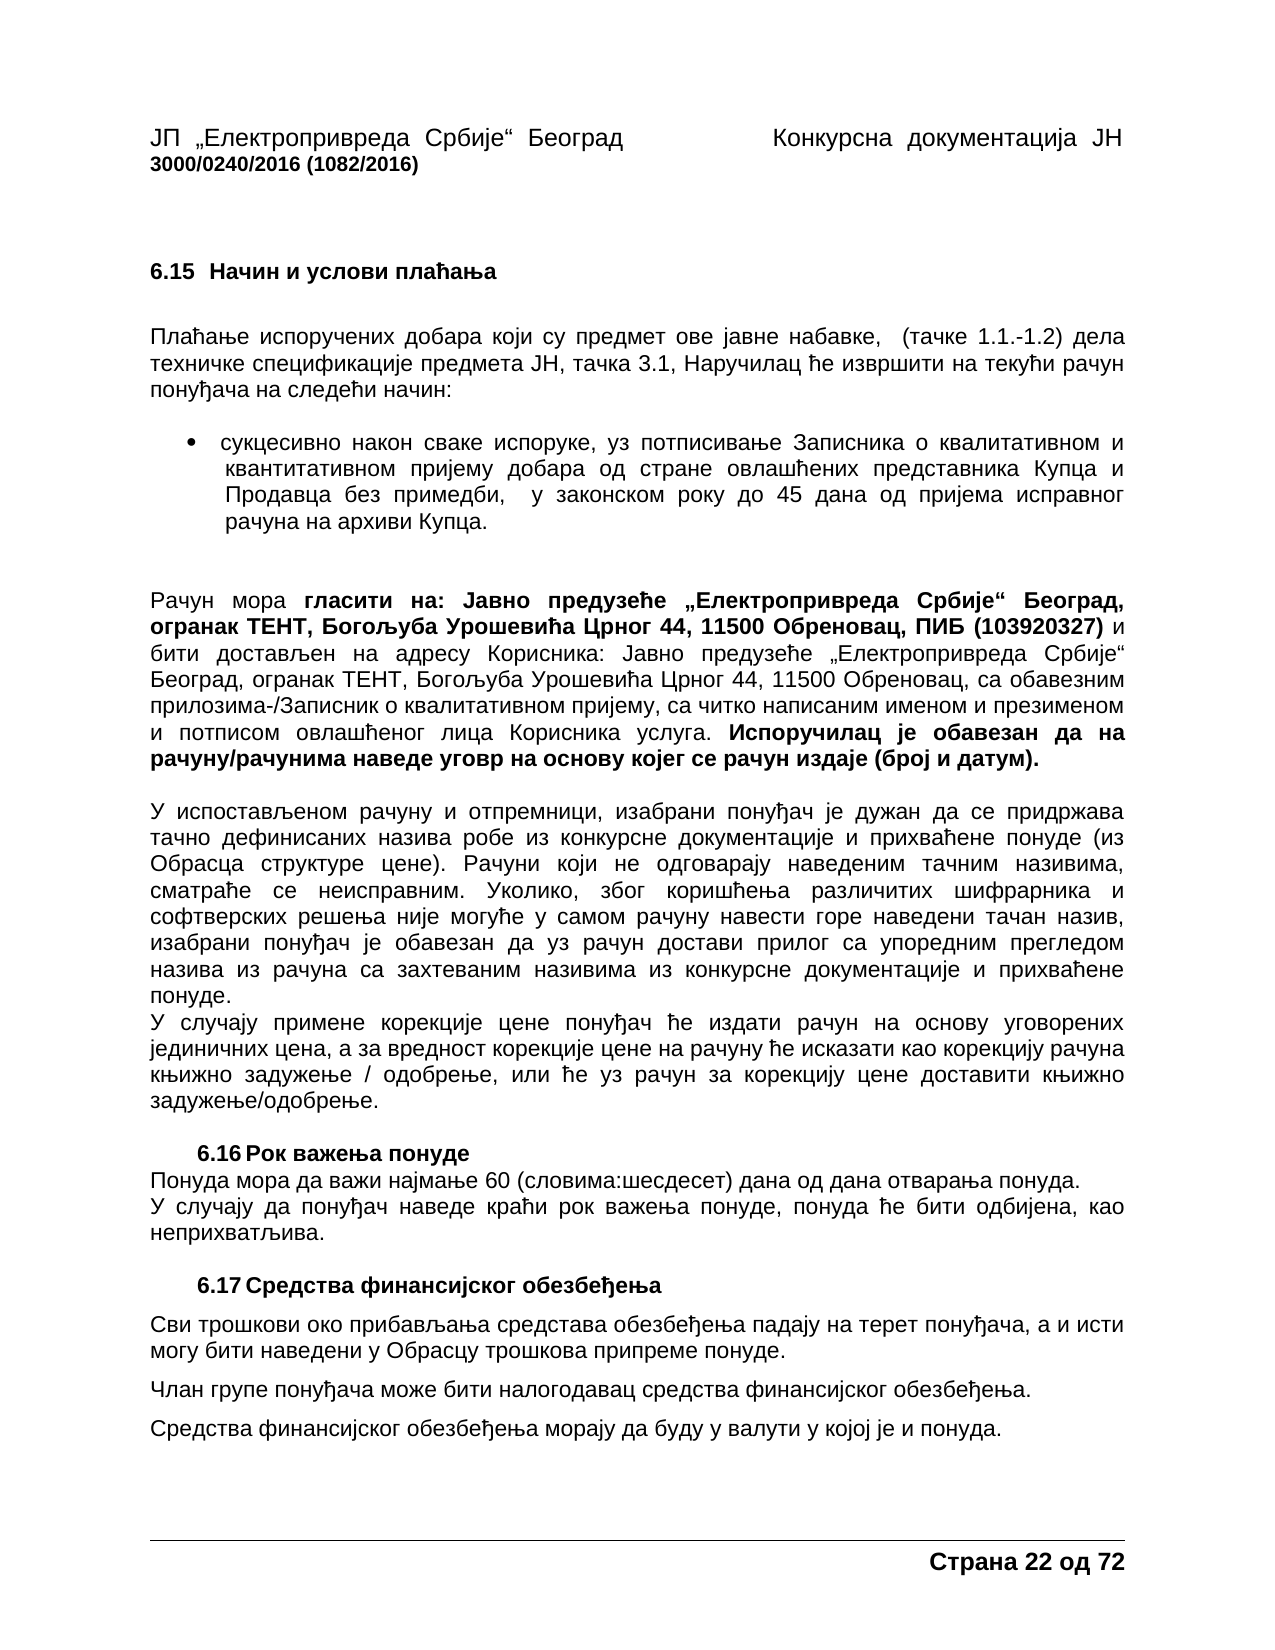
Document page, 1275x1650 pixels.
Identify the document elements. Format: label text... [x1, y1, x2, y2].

text Понуда мора да важи најмање 60 (словима:шесдесет) дана од дана отварања понуда. [150, 1167, 1125, 1193]
list сукцесивно након сваке испоруке, уз потписивање Записника о квалитативном и квантитативном пријему добара од стране овлашћених представника Купца и Продавца без примедби, у законском року до 45 дана од пријема исправног рачуна на архиви Купца. [187, 429, 1125, 534]
text Средства финансијског обезбеђења морају да буду у валути у којој је и понуда. [150, 1415, 1125, 1441]
text У случају да понуђач наведе краћи рок важења понуде, понуда ће бити одбијена, као неприхватљива. [150, 1193, 1125, 1246]
text Рачун мора гласити на: Јавно предузеће „Електропривреда Србије“ Београд, огранак ТЕНТ, Богољуба Урошевића Црног 44, 11500 Oбреновац, ПИБ (103920327) и бити достављен на адресу Корисника: Јавно предузеће „Електропривреда Србије“ Београд, огранак ТЕНТ, Богољуба Урошевића Црног 44, 11500 Oбреновац, са обавезним прилозима-/Записник о квалитативном пријему, са читко написаним именом и презименом и потписом овлашћеног лица Корисника услуга. Испоручилац је обавезан да на рачуну/рачунима наведе уговр на основу којег се рачун издаје (број и датум). [150, 587, 1125, 771]
text Члан групе понуђача може бити налогодавац средства финансијског обезбеђења. [150, 1376, 1125, 1402]
list Рок важења понуде [197, 1140, 1125, 1167]
text Сви трошкови око прибављања средстава обезбеђења падају на терет понуђача, а и исти могу бити наведени у Обрасцу трошкова припреме понуде. [150, 1311, 1125, 1363]
text У испостављеном рачуну и отпремници, изабрани понуђач је дужан да се придржава тачно дефинисаних назива робе из конкурсне документације и прихваћене понуде (из Обрасца структуре цене). Рачуни који не одговарају наведеним тачним називима, сматраће се неисправним. Уколико, због коришћења различитих шифрарника и софтверских решења није могуће у самом рачуну навести горе наведени тачан назив, изабрани понуђач је обавезан да уз рачун достави прилог са упоредним прегледом назива из рачуна са захтеваним називима из конкурсне документације и прихваћене понуде. [150, 798, 1125, 1008]
text У случају примене корекције цене понуђач ће издати рачун на основу уговорених јединичних цена, а за вредност корекције цене на рачуну ће исказати као корекцију рачуна књижно задужење / одобрење, или ће уз рачун за корекцију цене доставити књижно задужење/одобрење. [150, 1008, 1125, 1114]
list Средства финансијског обезбеђења [197, 1272, 1125, 1298]
text Плаћање испоручених добара који су предмет ове јавне набавке, (тачке 1.1.-1.2) дела техничке спецификације предмета ЈН, тачка 3.1, Наручилац ће извршити на текући рачун понуђача на следећи начин: [150, 323, 1125, 402]
list Начин и услови плаћања [150, 258, 1125, 284]
